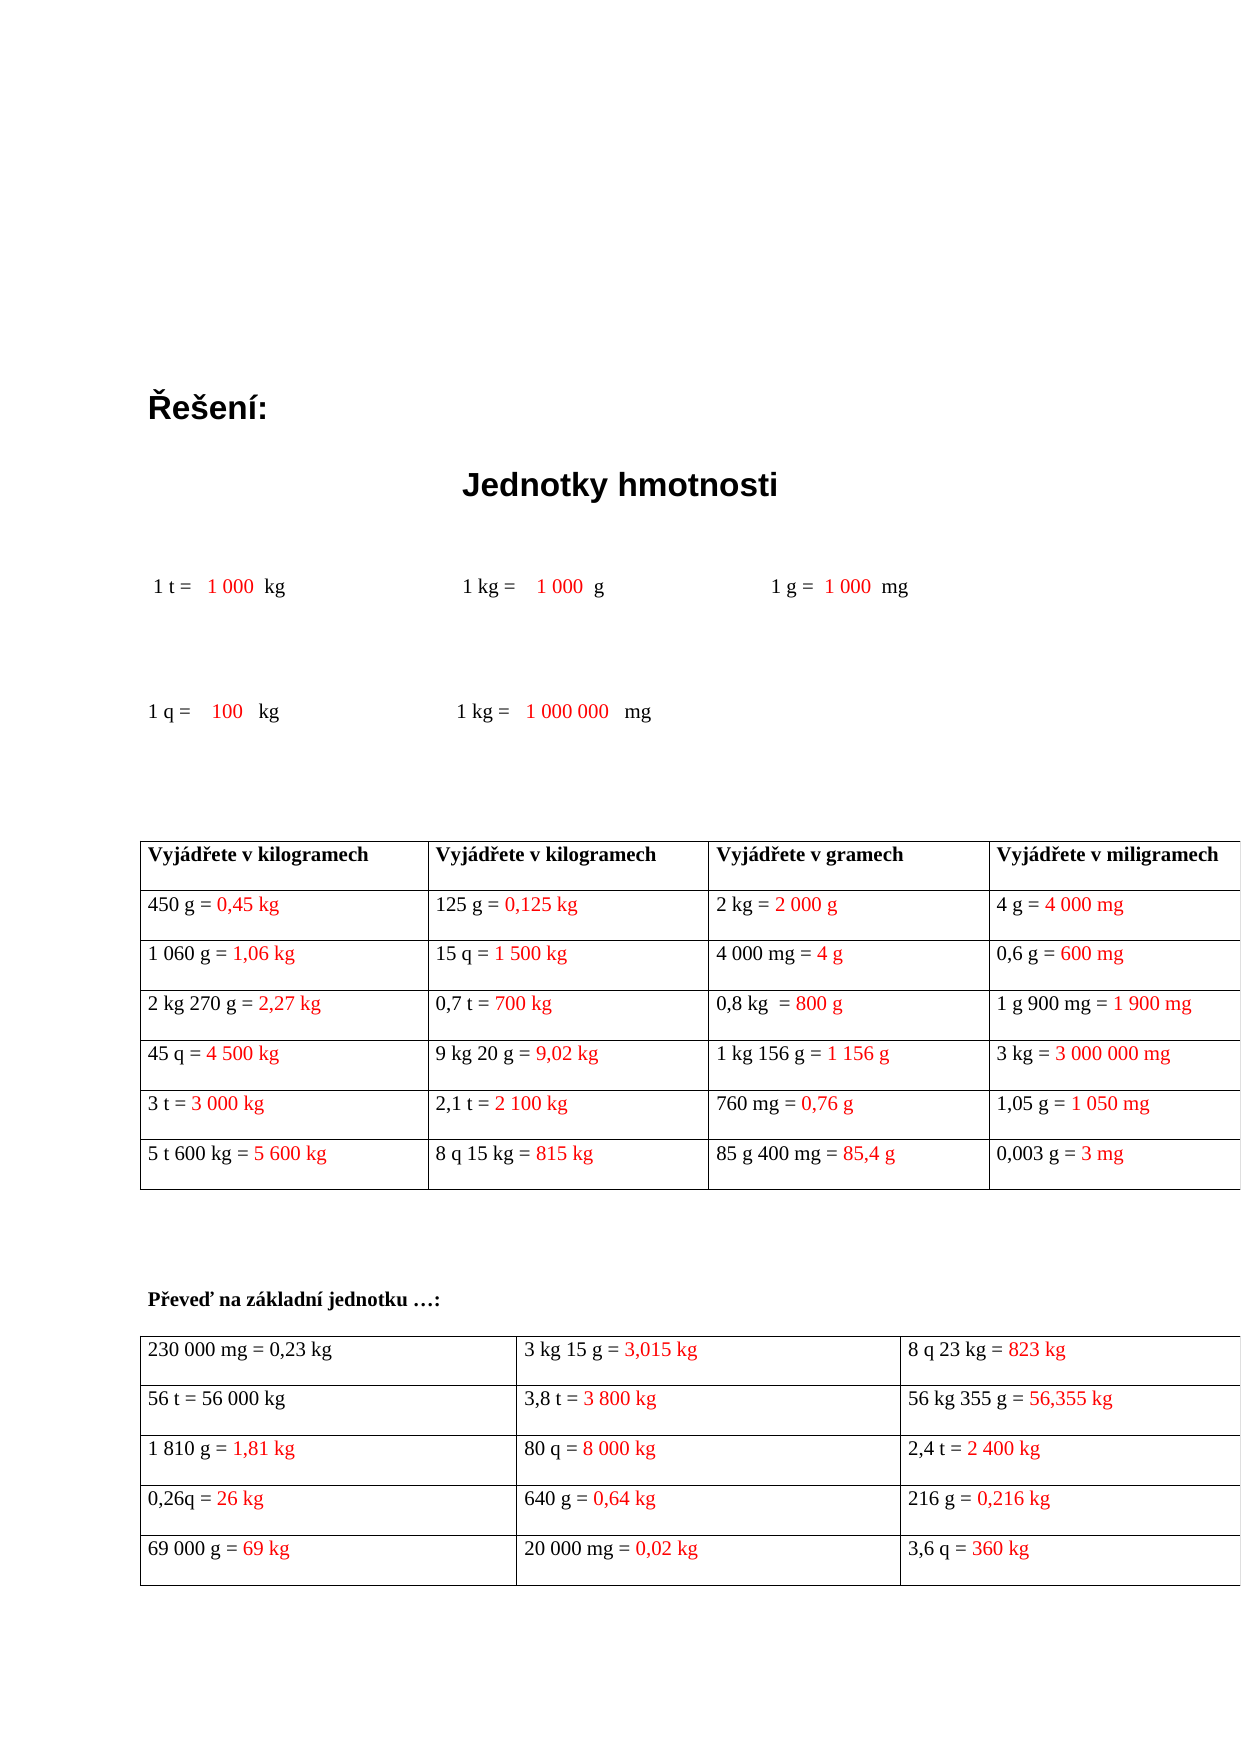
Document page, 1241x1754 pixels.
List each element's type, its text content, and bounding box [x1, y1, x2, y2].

table_cell 3 t = 3 000 kg [141, 1091, 428, 1139]
table_cell 640 g = 0,64 kg [517, 1486, 900, 1535]
table_cell 1 g 900 mg = 1 900 mg [990, 991, 1240, 1040]
table_header 8 q 23 kg = 823 kg [901, 1337, 1240, 1385]
table_cell 69 000 g = 69 kg [141, 1536, 516, 1584]
table_cell 8 q 15 kg = 815 kg [429, 1140, 708, 1189]
table_cell 1 060 g = 1,06 kg [141, 941, 428, 990]
table_cell 3,6 q = 360 kg [901, 1536, 1240, 1584]
table_cell 1 810 g = 1,81 kg [141, 1436, 516, 1485]
table_cell 216 g = 0,216 kg [901, 1486, 1240, 1535]
table_cell 0,8 kg = 800 g [709, 991, 989, 1040]
table_cell 4 g = 4 000 mg [990, 891, 1240, 940]
table_header Vyjádřete v kilogramech [141, 842, 428, 890]
table_cell 0,6 g = 600 mg [990, 941, 1240, 990]
table_cell 1 kg 156 g = 1 156 g [709, 1041, 989, 1089]
table_cell 125 g = 0,125 kg [429, 891, 708, 940]
subtitle Řešení: [148, 388, 1093, 426]
table_cell 56 kg 355 g = 56,355 kg [901, 1386, 1240, 1435]
table_cell 5 t 600 kg = 5 600 kg [141, 1140, 428, 1189]
table_cell 3 kg = 3 000 000 mg [990, 1041, 1240, 1089]
table_cell 0,7 t = 700 kg [429, 991, 708, 1040]
table_header Vyjádřete v gramech [709, 842, 989, 890]
table_cell 2,4 t = 2 400 kg [901, 1436, 1240, 1485]
table_cell 760 mg = 0,76 g [709, 1091, 989, 1139]
table_header 3 kg 15 g = 3,015 kg [517, 1337, 900, 1385]
table_cell 45 q = 4 500 kg [141, 1041, 428, 1089]
table_header Vyjádřete v kilogramech [429, 842, 708, 890]
table_cell 450 g = 0,45 kg [141, 891, 428, 940]
table_cell 0,26q = 26 kg [141, 1486, 516, 1535]
table_cell 1,05 g = 1 050 mg [990, 1091, 1240, 1139]
table_cell 80 q = 8 000 kg [517, 1436, 900, 1485]
table_header 230 000 mg = 0,23 kg [141, 1337, 516, 1385]
subtitle Jednotky hmotnosti [148, 465, 1093, 503]
table_cell 2,1 t = 2 100 kg [429, 1091, 708, 1139]
table_cell 9 kg 20 g = 9,02 kg [429, 1041, 708, 1089]
table_cell 2 kg 270 g = 2,27 kg [141, 991, 428, 1040]
table_cell 4 000 mg = 4 g [709, 941, 989, 990]
text 1 t = 1 000 kg 1 kg = 1 000 g 1 g = 1 000 mg [148, 556, 1152, 598]
table_cell 20 000 mg = 0,02 kg [517, 1536, 900, 1584]
table_cell 2 kg = 2 000 g [709, 891, 989, 940]
table_cell 15 q = 1 500 kg [429, 941, 708, 990]
table_cell 56 t = 56 000 kg [141, 1386, 516, 1435]
table_cell 85 g 400 mg = 85,4 g [709, 1140, 989, 1189]
table_cell 0,003 g = 3 mg [990, 1140, 1240, 1189]
table_cell 3,8 t = 3 800 kg [517, 1386, 900, 1435]
table_header Vyjádřete v miligramech [990, 842, 1240, 890]
text Převeď na základní jednotku …: [148, 1287, 1093, 1311]
text 1 q = 100 kg 1 kg = 1 000 000 mg [148, 681, 1093, 723]
